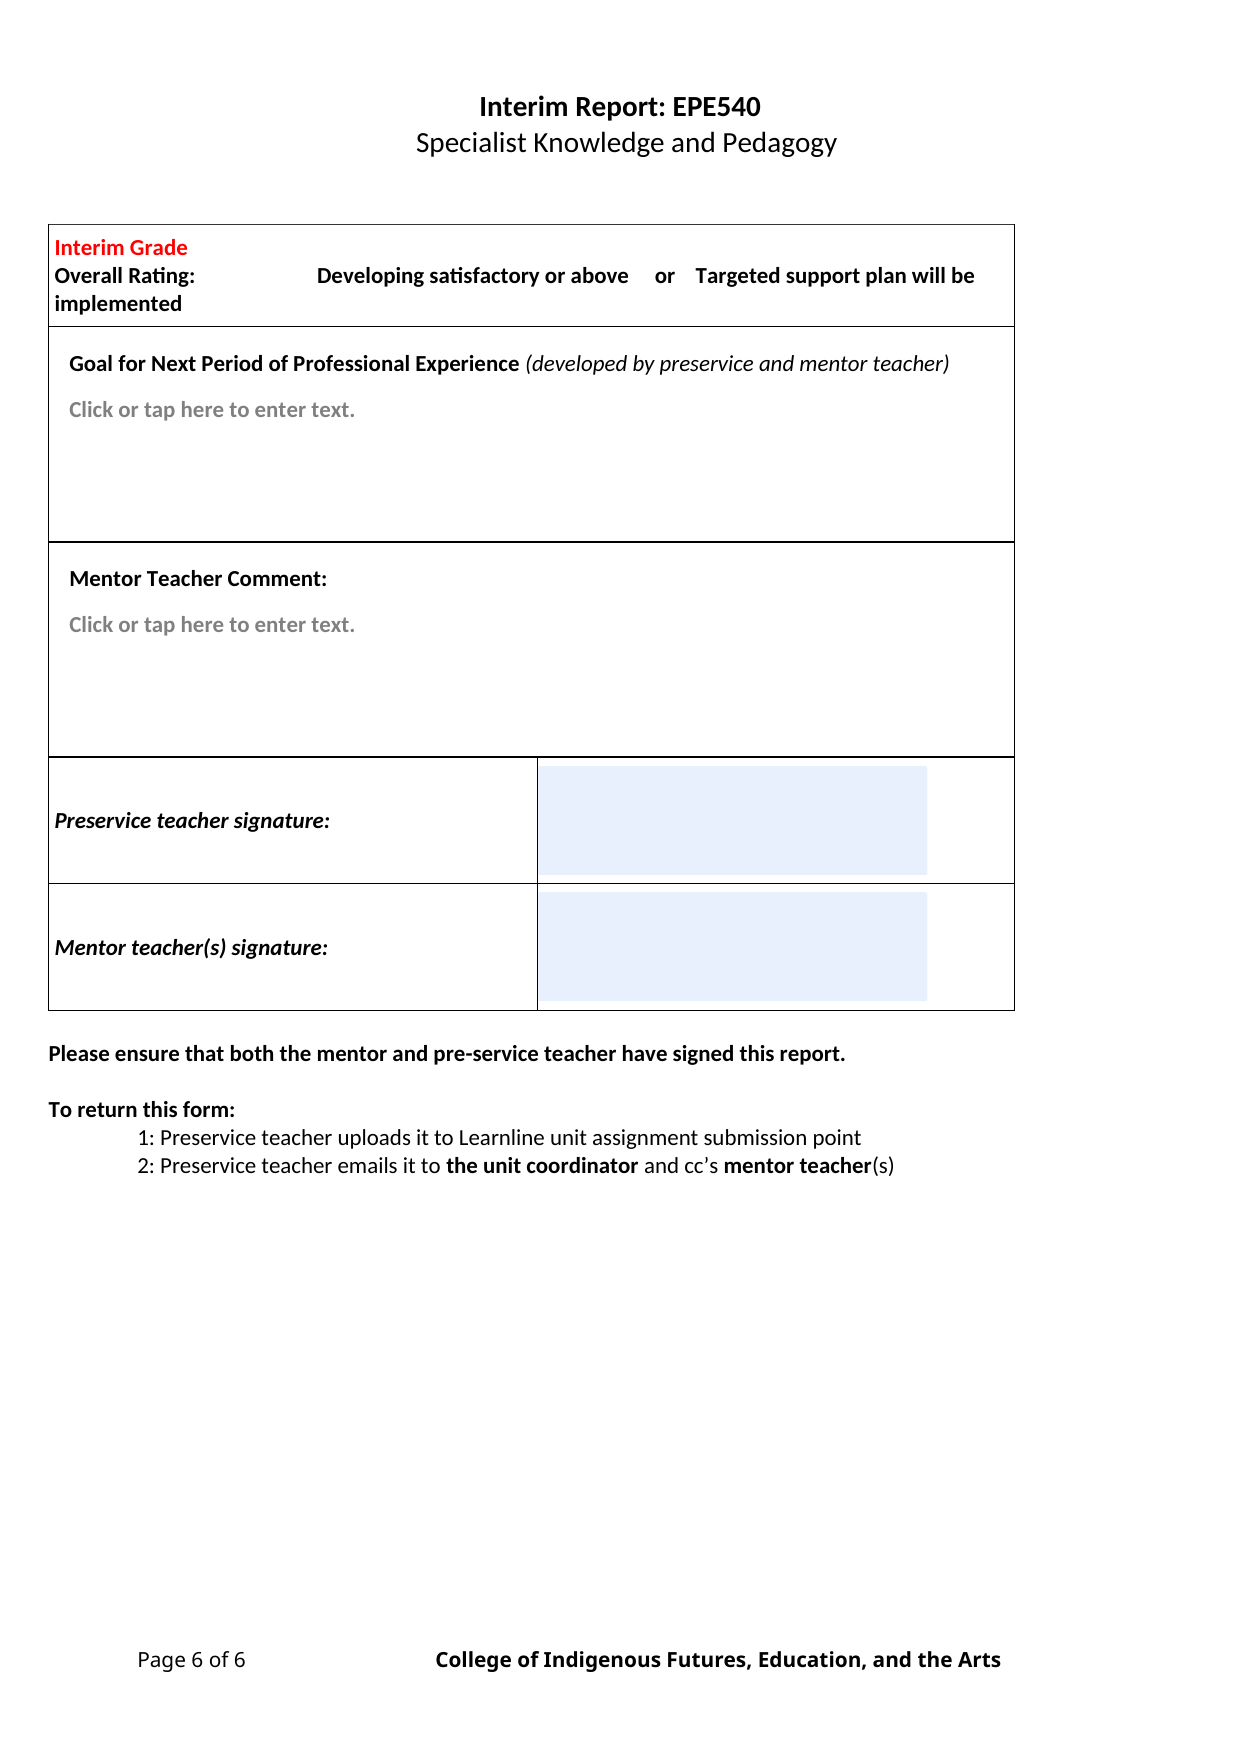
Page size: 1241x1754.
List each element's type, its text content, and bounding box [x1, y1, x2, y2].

table_cell Mentor Teacher Comment: [49, 543, 1014, 756]
picture [538, 892, 928, 1001]
table_cell Preservice teacher signature: [49, 758, 537, 883]
text To return this form: [48, 1095, 1103, 1123]
table_cell Goal for Next Period of Professional Experience (developed by preservice and mentor teacher) [49, 327, 1014, 541]
text Please ensure that both the mentor and pre-service teacher have signed this report. [48, 1039, 1103, 1067]
text 1: Preservice teacher uploads it to Learnline unit assignment submission point [137, 1123, 1103, 1151]
picture [538, 766, 928, 875]
table_cell Mentor teacher(s) signature: [49, 884, 537, 1009]
text 2: Preservice teacher emails it to the unit coordinator and cc’s mentor teacher(s) [137, 1151, 1103, 1179]
table_header Interim Grade Overall Rating: Developing satisfactory or above or Targeted support plan will be implemented [49, 225, 1014, 326]
